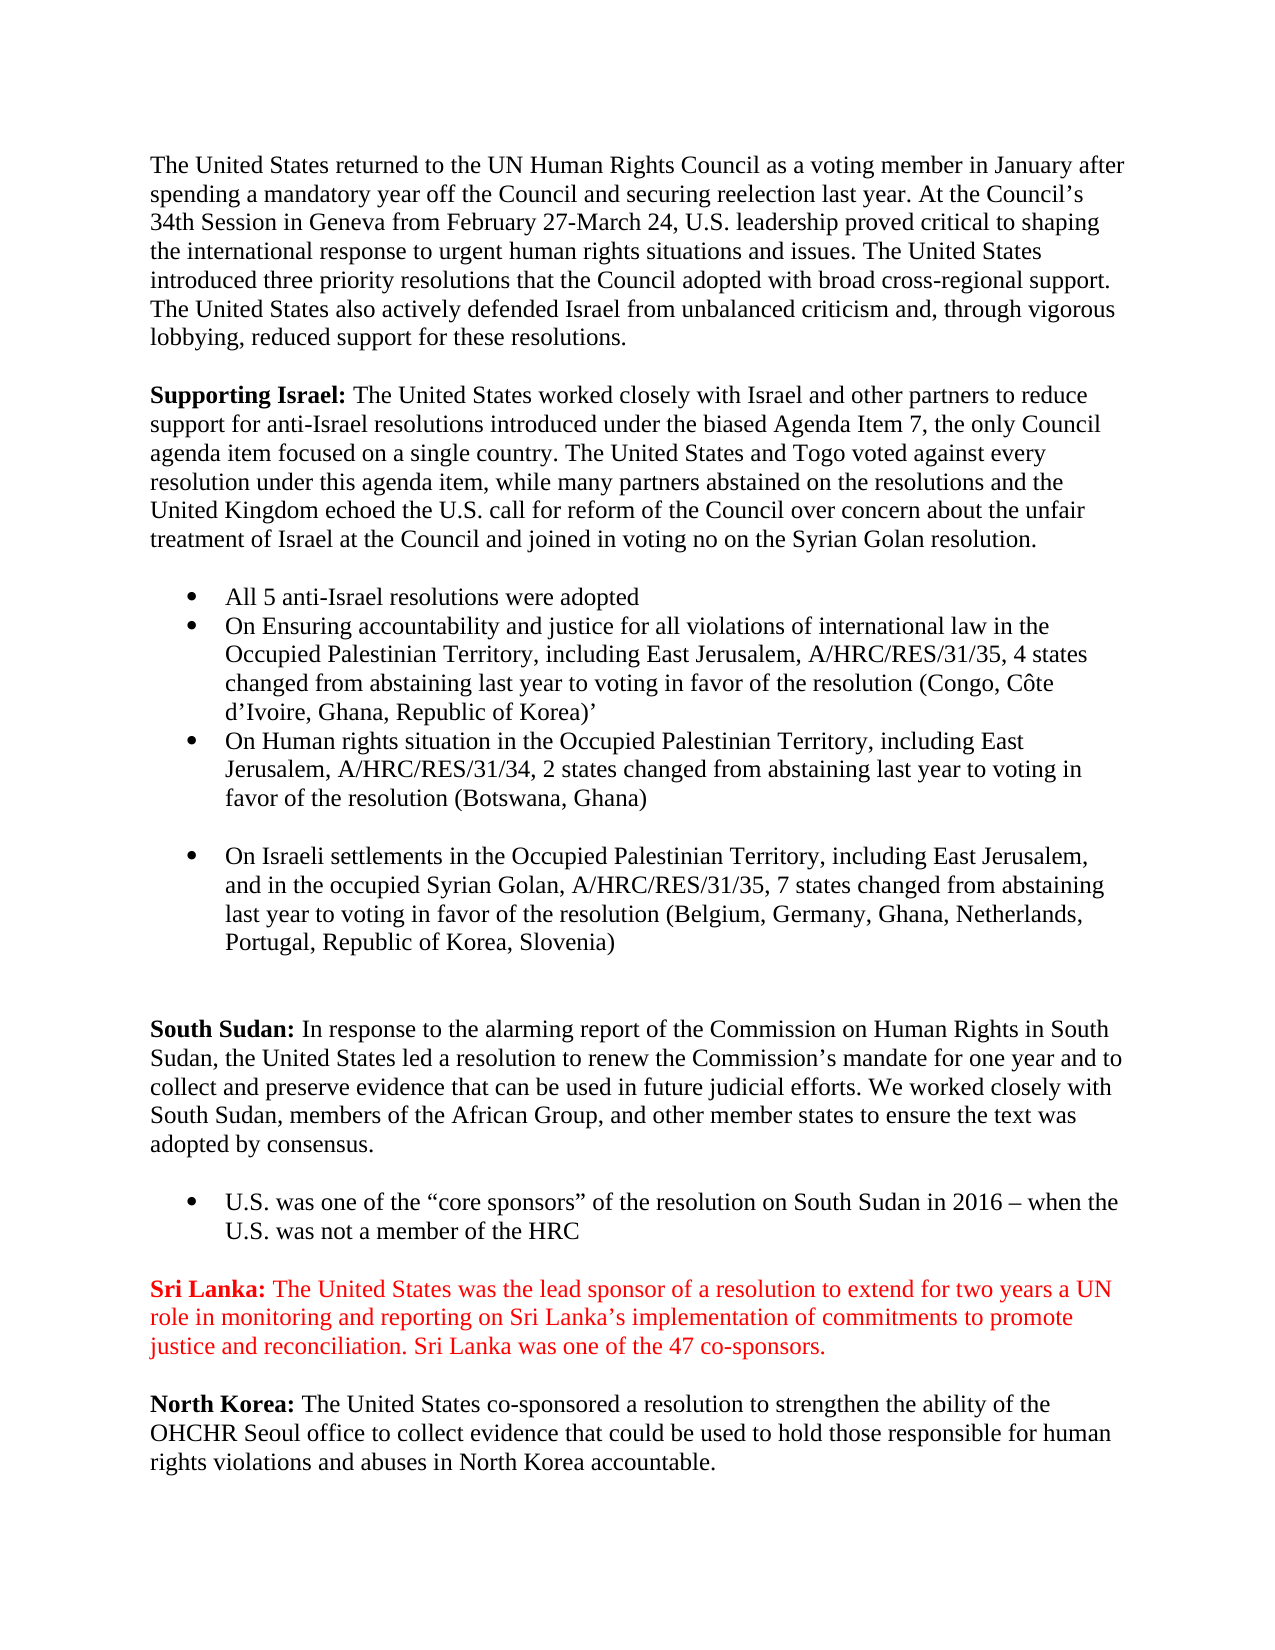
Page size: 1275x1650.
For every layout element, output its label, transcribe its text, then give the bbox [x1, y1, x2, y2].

list U.S. was one of the “core sponsors” of the resolution on South Sudan in 2016 – when the U.S. was not a member of the HRC [187, 1187, 1125, 1244]
list On Human rights situation in the Occupied Palestinian Territory, including East Jerusalem, A/HRC/RES/31/34, 2 states changed from abstaining last year to voting in favor of the resolution (Botswana, Ghana) [187, 726, 1125, 812]
text North Korea: The United States co-sponsored a resolution to strengthen the ability of the OHCHR Seoul office to collect evidence that could be used to hold those responsible for human rights violations and abuses in North Korea accountable. [150, 1389, 1125, 1475]
text Sri Lanka: The United States was the lead sponsor of a resolution to extend for two years a UN role in monitoring and reporting on Sri Lanka’s implementation of commitments to promote justice and reconciliation. Sri Lanka was one of the 47 co-sponsors. [150, 1274, 1125, 1360]
list All 5 anti-Israel resolutions were adopted [187, 582, 1125, 611]
text South Sudan: In response to the alarming report of the Commission on Human Rights in South Sudan, the United States led a resolution to renew the Commission’s mandate for one year and to collect and preserve evidence that can be used in future judicial efforts. We worked closely with South Sudan, members of the African Group, and other member states to ensure the text was adopted by consensus. [150, 1014, 1125, 1158]
text Supporting Israel: The United States worked closely with Israel and other partners to reduce support for anti-Israel resolutions introduced under the biased Agenda Item 7, the only Council agenda item focused on a single country. The United States and Togo voted against every resolution under this agenda item, while many partners abstained on the resolutions and the United Kingdom echoed the U.S. call for reform of the Council over concern about the unfair treatment of Israel at the Council and joined in voting no on the Syrian Golan resolution. [150, 380, 1125, 553]
text The United States returned to the UN Human Rights Council as a voting member in January after spending a mandatory year off the Council and securing reelection last year. At the Council’s 34th Session in Geneva from February 27-March 24, U.S. leadership proved critical to shaping the international response to urgent human rights situations and issues. The United States introduced three priority resolutions that the Council adopted with broad cross-regional support. The United States also actively defended Israel from unbalanced criticism and, through vigorous lobbying, reduced support for these resolutions. [150, 150, 1125, 351]
list On Ensuring accountability and justice for all violations of international law in the Occupied Palestinian Territory, including East Jerusalem, A/HRC/RES/31/35, 4 states changed from abstaining last year to voting in favor of the resolution (Congo, Côte d’Ivoire, Ghana, Republic of Korea)’ [187, 611, 1125, 726]
list On Israeli settlements in the Occupied Palestinian Territory, including East Jerusalem, and in the occupied Syrian Golan, A/HRC/RES/31/35, 7 states changed from abstaining last year to voting in favor of the resolution (Belgium, Germany, Ghana, Netherlands, Portugal, Republic of Korea, Slovenia) [187, 841, 1125, 985]
